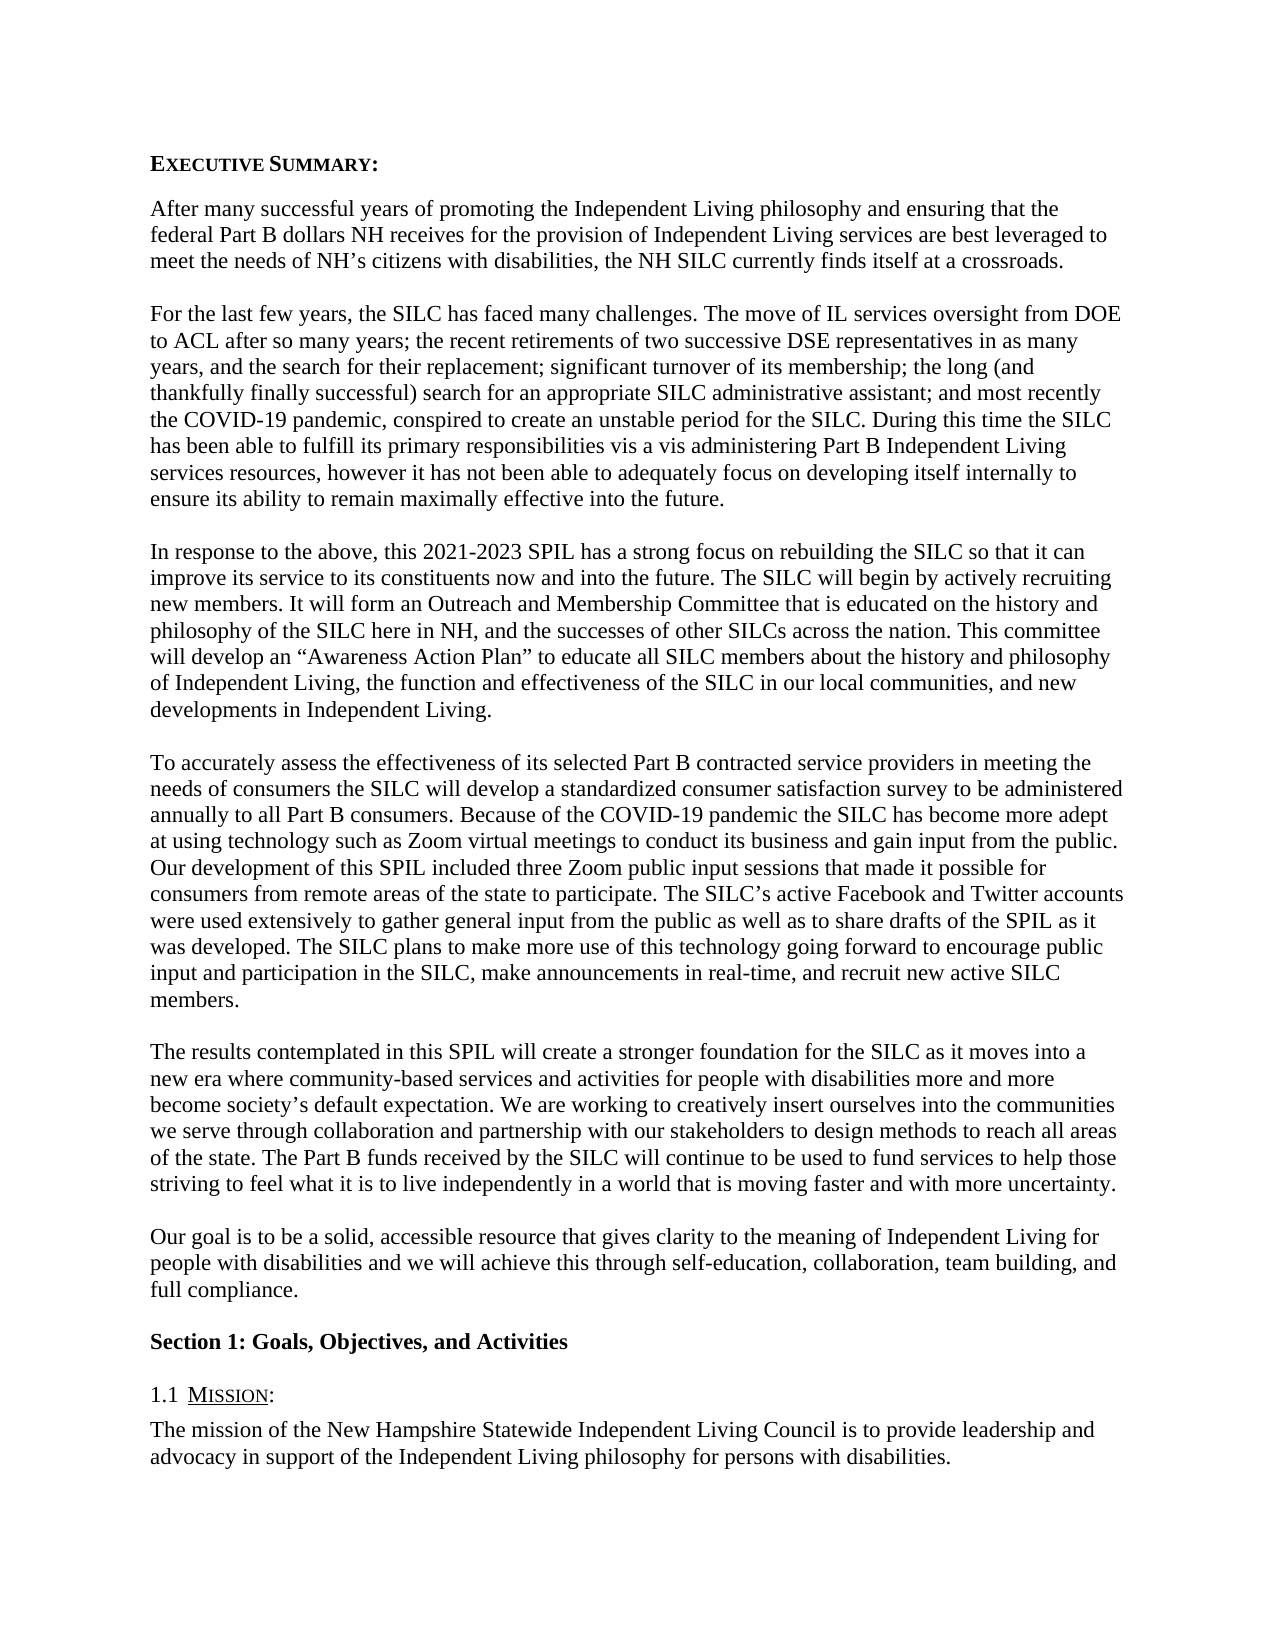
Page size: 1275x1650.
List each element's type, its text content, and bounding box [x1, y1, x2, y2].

text The mission of the New Hampshire Statewide Independent Living Council is to provide leadership and advocacy in support of the Independent Living philosophy for persons with disabilities. [150, 1416, 1098, 1469]
text Our goal is to be a solid, accessible resource that gives clarity to the meaning of Independent Living for people with disabilities and we will achieve this through self-education, collaboration, team building, and full compliance. [150, 1223, 1119, 1302]
text After many successful years of promoting the Independent Living philosophy and ensuring that the federal Part B dollars NH receives for the provision of Independent Living services are best leveraged to meet the needs of NH’s citizens with disabilities, the NH SILC currently finds itself at a crossroads. [150, 195, 1111, 274]
list MISSION: [150, 1381, 1242, 1408]
subtitle Section 1: Goals, Objectives, and Activities [150, 1328, 1242, 1355]
text For the last few years, the SILC has faced many challenges. The move of IL services oversight from DOE to ACL after so many years; the recent retirements of two successive DSE representatives in as many years, and the search for their replacement; significant turnover of its membership; the long (and thankfully finally successful) search for an appropriate SILC administrative assistant; and most recently the COVID-19 pandemic, conspired to create an unstable period for the SILC. During this time the SILC has been able to fulfill its primary responsibilities vis a vis administering Part B Independent Living services resources, however it has not been able to adequately focus on developing itself internally to ensure its ability to remain maximally effective into the future. [150, 300, 1124, 511]
text To accurately assess the effectiveness of its selected Part B contracted service providers in meeting the needs of consumers the SILC will develop a standardized consumer satisfaction survey to be administered annually to all Part B consumers. Because of the COVID-19 pandemic the SILC has become more adept at using technology such as Zoom virtual meetings to conduct its business and gain input from the public. Our development of this SPIL included three Zoom public input sessions that made it possible for consumers from remote areas of the state to participate. The SILC’s active Facebook and Twitter accounts were used extensively to gather general input from the public as well as to share drafts of the SPIL as it was developed. The SILC plans to make more use of this technology going forward to encourage public input and participation in the SILC, make announcements in real-time, and recruit new active SILC members. [150, 748, 1126, 1012]
text EXECUTIVE SUMMARY: [150, 150, 1242, 176]
text The results contemplated in this SPIL will create a stronger foundation for the SILC as it moves into a new era where community-based services and activities for people with disabilities more and more become society’s default expectation. We are working to creatively insert ourselves into the communities we serve through collaboration and partnership with our stakeholders to design methods to reach all areas of the state. The Part B funds received by the SILC will continue to be used to fund services to help those striving to feel what it is to live independently in a world that is moving faster and with more uncertainty. [150, 1038, 1120, 1197]
text In response to the above, this 2021-2023 SPIL has a strong focus on rebuilding the SILC so that it can improve its service to its constituents now and into the future. The SILC will begin by actively recruiting new members. It will form an Outreach and Membership Committee that is educated on the history and philosophy of the SILC here in NH, and the successes of other SILCs across the nation. This committee will develop an “Awareness Action Plan” to educate all SILC members about the history and philosophy of Independent Living, the function and effectiveness of the SILC in our local communities, and new developments in Independent Living. [150, 538, 1114, 722]
